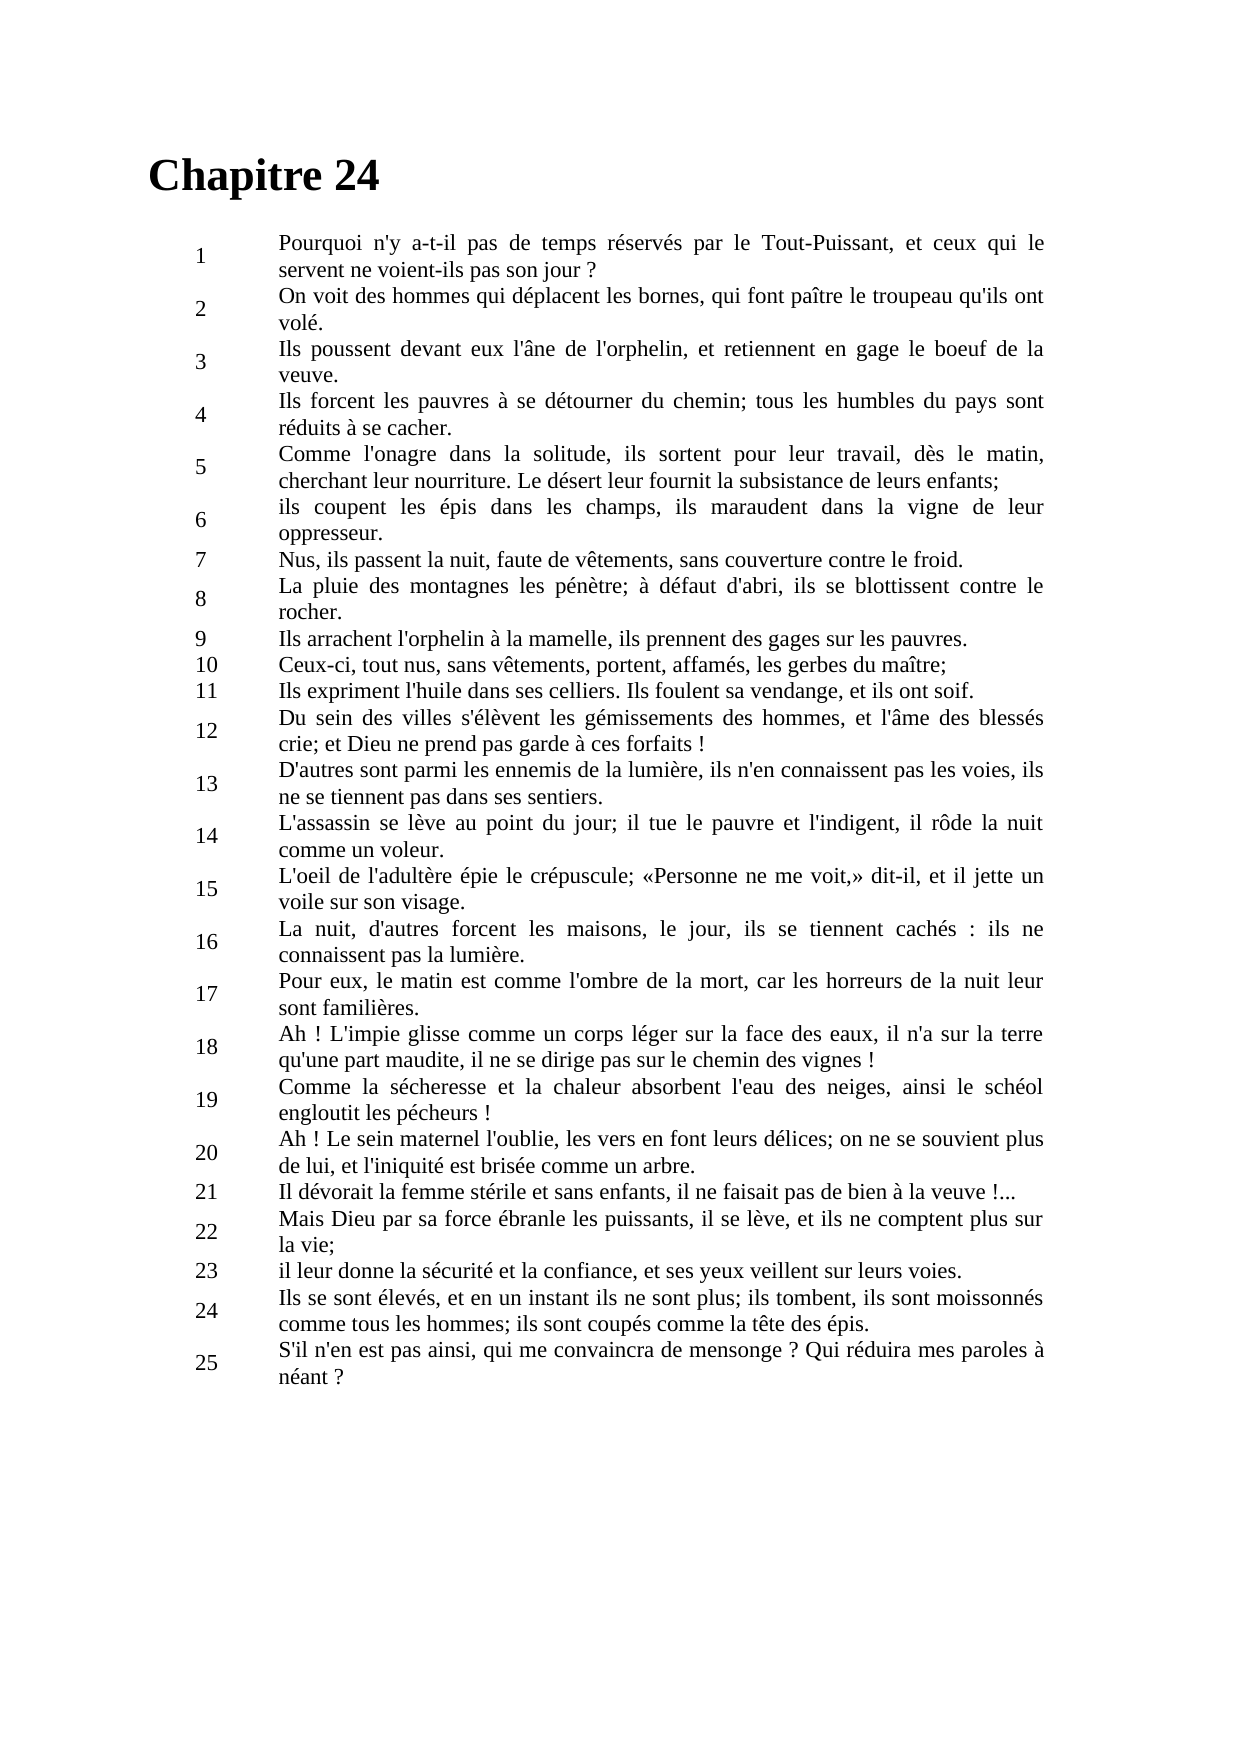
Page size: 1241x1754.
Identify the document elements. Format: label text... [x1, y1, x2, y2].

table_cell Comme l'onagre dans la solitude, ils sortent pour leur travail, dès le matin, cherchant leur nourriture. Le désert leur fournit la subsistance de leurs enfants; [278, 440, 1045, 493]
table_cell 24 [195, 1284, 278, 1336]
table_cell 3 [195, 335, 278, 388]
table_cell 16 [195, 915, 278, 967]
table_cell 6 [195, 493, 278, 546]
table_cell 4 [195, 388, 278, 440]
table_cell L'assassin se lève au point du jour; il tue le pauvre et l'indigent, il rôde la nuit comme un voleur. [278, 809, 1045, 862]
table_cell 23 [195, 1257, 278, 1284]
table_cell 2 [195, 282, 278, 335]
table_cell Ceux-ci, tout nus, sans vêtements, portent, affamés, les gerbes du maître; [278, 651, 1045, 677]
table_cell Ils poussent devant eux l'âne de l'orphelin, et retiennent en gage le boeuf de la veuve. [278, 335, 1045, 388]
table_cell Ah ! Le sein maternel l'oublie, les vers en font leurs délices; on ne se souvient plus de lui, et l'iniquité est brisée comme un arbre. [278, 1126, 1045, 1178]
table_cell 8 [195, 572, 278, 625]
table_cell Ils se sont élevés, et en un instant ils ne sont plus; ils tombent, ils sont moissonnés comme tous les hommes; ils sont coupés comme la tête des épis. [278, 1284, 1045, 1336]
table_cell La pluie des montagnes les pénètre; à défaut d'abri, ils se blottissent contre le rocher. [278, 572, 1045, 625]
table_cell Ils arrachent l'orphelin à la mamelle, ils prennent des gages sur les pauvres. [278, 625, 1045, 651]
table_cell Mais Dieu par sa force ébranle les puissants, il se lève, et ils ne comptent plus sur la vie; [278, 1205, 1045, 1257]
table_cell L'oeil de l'adultère épie le crépuscule; «Personne ne me voit,» dit-il, et il jette un voile sur son visage. [278, 862, 1045, 915]
table_cell Il dévorait la femme stérile et sans enfants, il ne faisait pas de bien à la veuve !... [278, 1178, 1045, 1204]
table_cell Nus, ils passent la nuit, faute de vêtements, sans couverture contre le froid. [278, 546, 1045, 572]
table_cell 11 [195, 678, 278, 704]
table_cell 20 [195, 1126, 278, 1178]
table_cell 12 [195, 704, 278, 757]
table_cell La nuit, d'autres forcent les maisons, le jour, ils se tiennent cachés : ils ne connaissent pas la lumière. [278, 915, 1045, 967]
text Chapitre 24 [148, 148, 1093, 200]
table_header Pourquoi n'y a-t-il pas de temps réservés par le Tout-Puissant, et ceux qui le servent ne voient-ils pas son jour ? [278, 230, 1045, 282]
table_cell Du sein des villes s'élèvent les gémissements des hommes, et l'âme des blessés crie; et Dieu ne prend pas garde à ces forfaits ! [278, 704, 1045, 757]
table_cell 10 [195, 651, 278, 677]
table_cell D'autres sont parmi les ennemis de la lumière, ils n'en connaissent pas les voies, ils ne se tiennent pas dans ses sentiers. [278, 757, 1045, 809]
table_cell 7 [195, 546, 278, 572]
table_cell S'il n'en est pas ainsi, qui me convaincra de mensonge ? Qui réduira mes paroles à néant ? [278, 1336, 1045, 1389]
table_cell Comme la sécheresse et la chaleur absorbent l'eau des neiges, ainsi le schéol engloutit les pécheurs ! [278, 1073, 1045, 1126]
table_cell 21 [195, 1178, 278, 1204]
table_cell Ah ! L'impie glisse comme un corps léger sur la face des eaux, il n'a sur la terre qu'une part maudite, il ne se dirige pas sur le chemin des vignes ! [278, 1020, 1045, 1073]
table_cell 17 [195, 968, 278, 1020]
table_cell 25 [195, 1336, 278, 1389]
table_cell 13 [195, 757, 278, 809]
table_cell Ils forcent les pauvres à se détourner du chemin; tous les humbles du pays sont réduits à se cacher. [278, 388, 1045, 440]
table_cell ils coupent les épis dans les champs, ils maraudent dans la vigne de leur oppresseur. [278, 493, 1045, 546]
table_cell 19 [195, 1073, 278, 1126]
table_cell 18 [195, 1020, 278, 1073]
table_cell On voit des hommes qui déplacent les bornes, qui font paître le troupeau qu'ils ont volé. [278, 282, 1045, 335]
table_cell 22 [195, 1205, 278, 1257]
table_cell il leur donne la sécurité et la confiance, et ses yeux veillent sur leurs voies. [278, 1257, 1045, 1284]
table_cell 5 [195, 440, 278, 493]
table_cell 9 [195, 625, 278, 651]
table_cell Ils expriment l'huile dans ses celliers. Ils foulent sa vendange, et ils ont soif. [278, 678, 1045, 704]
table_cell 14 [195, 809, 278, 862]
table_header 1 [195, 230, 278, 282]
table_cell 15 [195, 862, 278, 915]
table_cell Pour eux, le matin est comme l'ombre de la mort, car les horreurs de la nuit leur sont familières. [278, 968, 1045, 1020]
